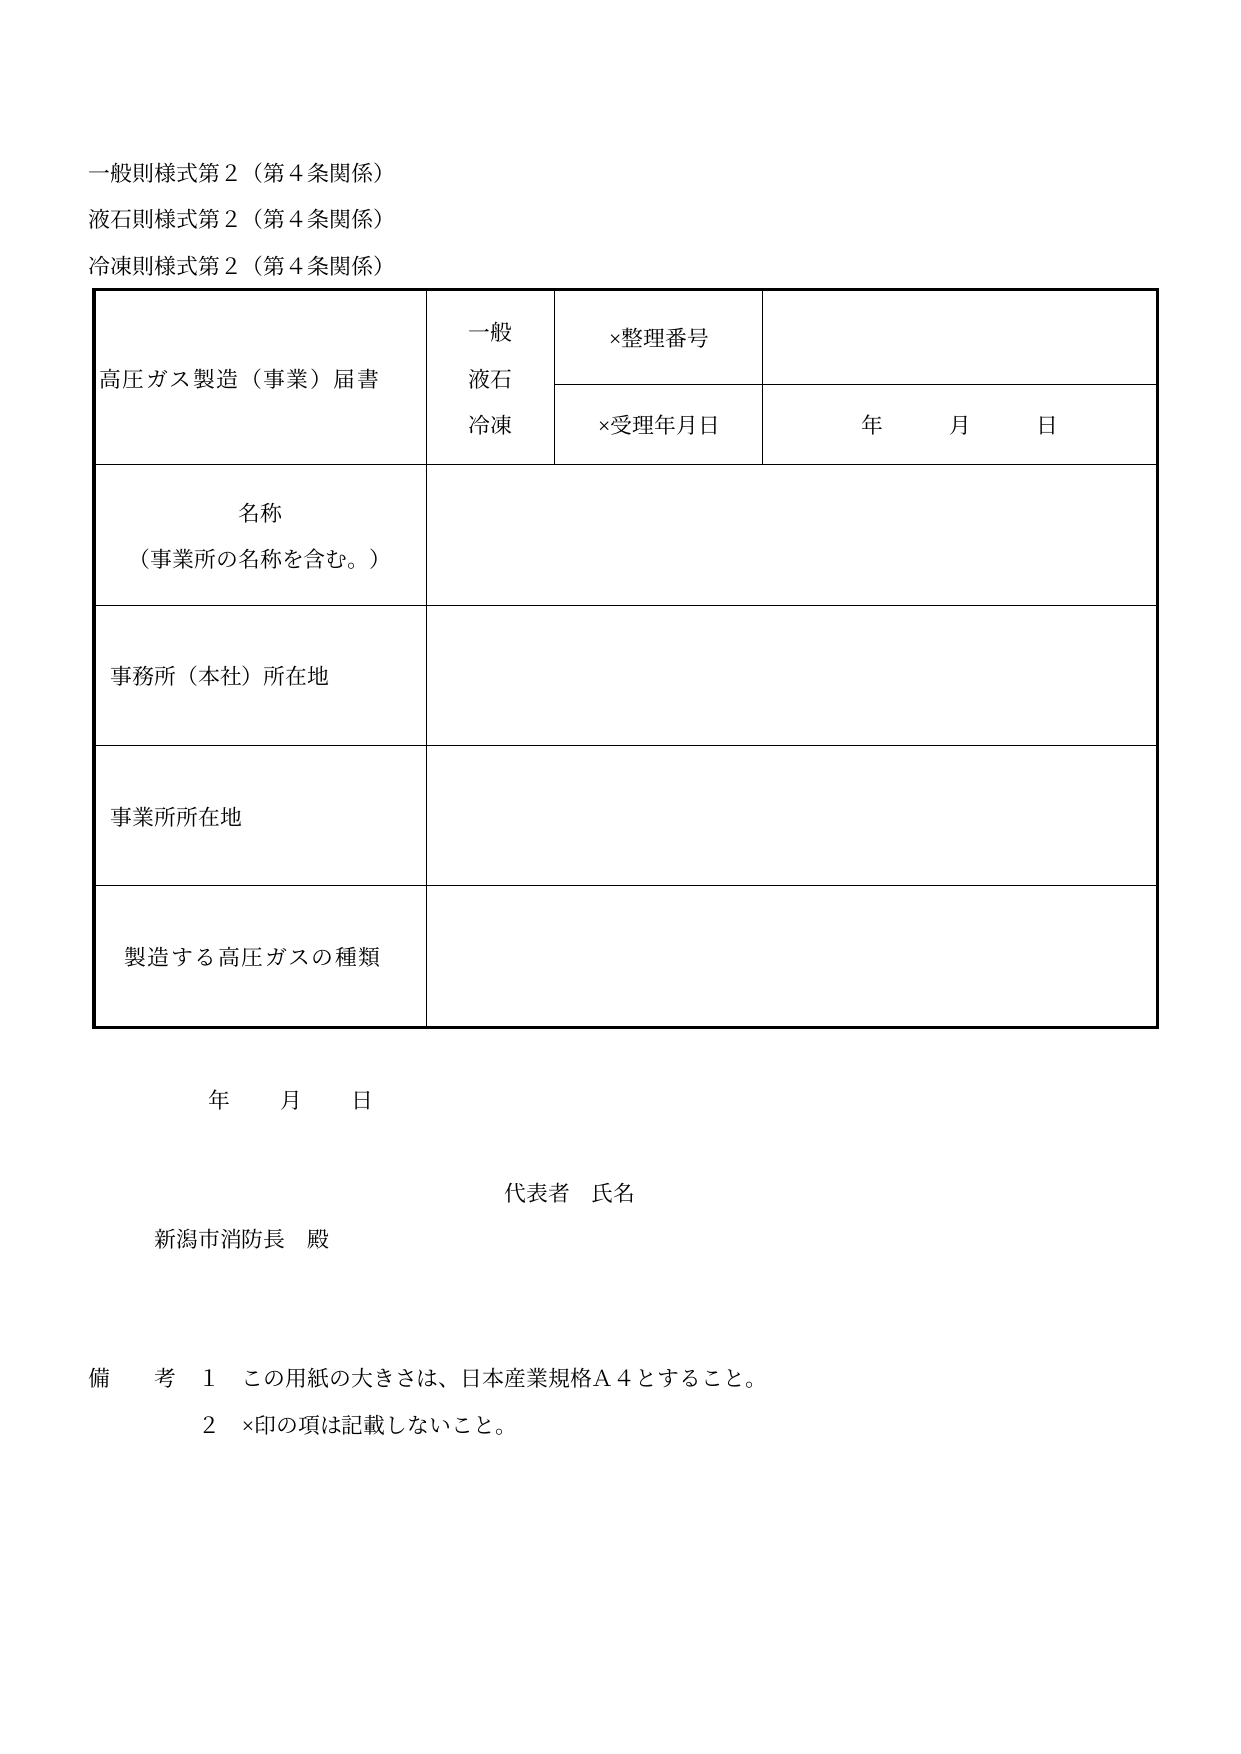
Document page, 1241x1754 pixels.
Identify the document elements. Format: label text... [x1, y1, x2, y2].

text 新潟市消防長 殿 [88, 1215, 1163, 1261]
table_cell [427, 746, 1156, 885]
table_cell ×受理年月日 [555, 385, 762, 464]
text 備 考 １ この用紙の大きさは、日本産業規格Ａ４とすること。 [88, 1354, 1163, 1401]
table_header 一般 液石 冷凍 [427, 291, 554, 464]
table_cell [427, 606, 1156, 745]
text ２ ×印の項は記載しないこと。 [88, 1401, 1163, 1447]
table_header 高圧ガス製造（事業）届書 [96, 291, 426, 464]
table_cell 事業所所在地 [96, 746, 426, 885]
text 年 月 日 [209, 1075, 1163, 1122]
table_cell 事務所（本社）所在地 [96, 606, 426, 745]
table_cell [427, 465, 1156, 604]
table_header ×整理番号 [555, 291, 762, 384]
text 代表者 氏名 [88, 1168, 1163, 1215]
table_cell 製造する高圧ガスの種類 [96, 886, 426, 1026]
table_cell 年 月 日 [763, 385, 1156, 464]
table_cell 名称 （事業所の名称を含む。） [96, 465, 426, 604]
text 液石則様式第２（第４条関係） [88, 195, 1163, 241]
table_cell [427, 886, 1156, 1026]
table_header [763, 291, 1156, 384]
text 冷凍則様式第２（第４条関係） [88, 241, 1163, 288]
text 一般則様式第２（第４条関係） [88, 148, 1163, 195]
